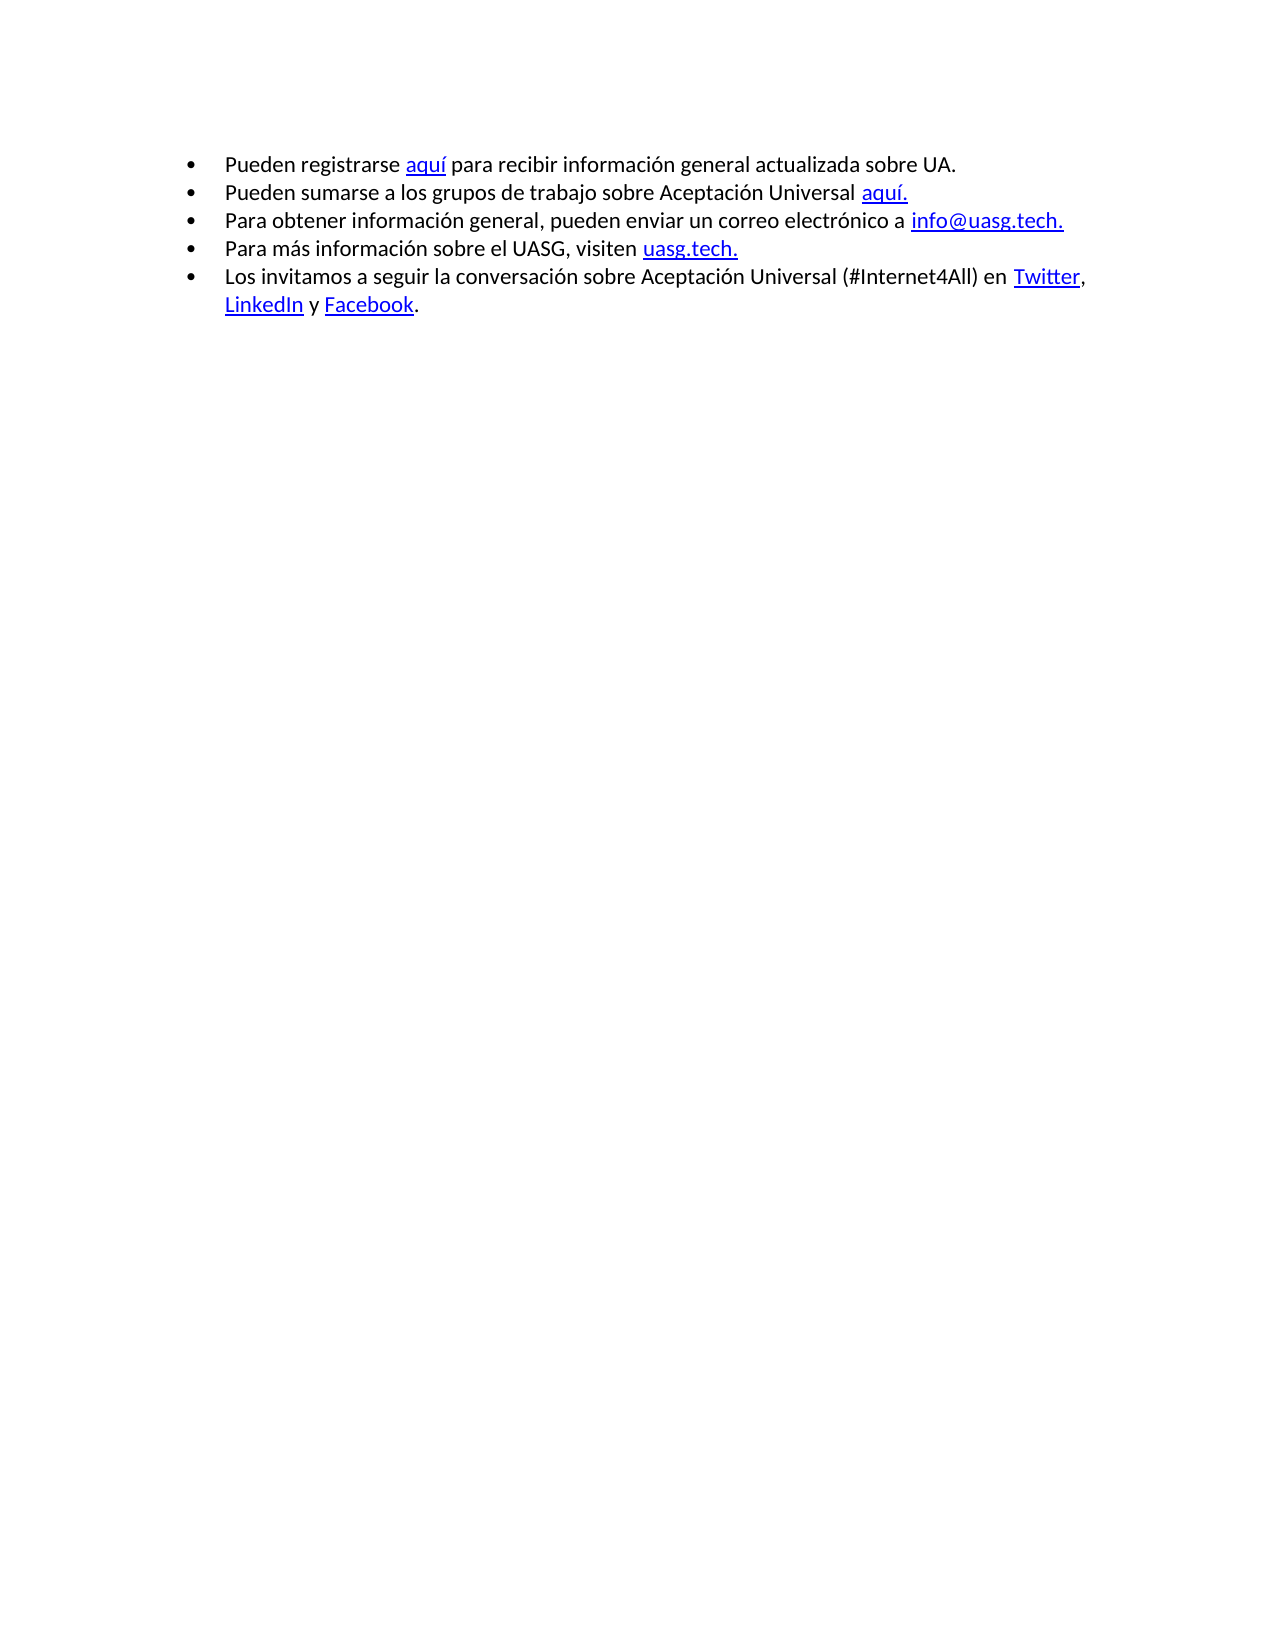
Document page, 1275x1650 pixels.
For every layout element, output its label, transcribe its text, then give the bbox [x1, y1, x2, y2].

list Los invitamos a seguir la conversación sobre Aceptación Universal (#Internet4All) en Twitter, LinkedIn y Facebook. [187, 262, 1125, 318]
list Para obtener información general, pueden enviar un correo electrónico a info@uasg.tech. [187, 206, 1125, 234]
list Pueden registrarse aquí para recibir información general actualizada sobre UA. [187, 150, 1125, 178]
list Pueden sumarse a los grupos de trabajo sobre Aceptación Universal aquí. [187, 178, 1125, 206]
list Para más información sobre el UASG, visiten uasg.tech. [187, 234, 1125, 262]
